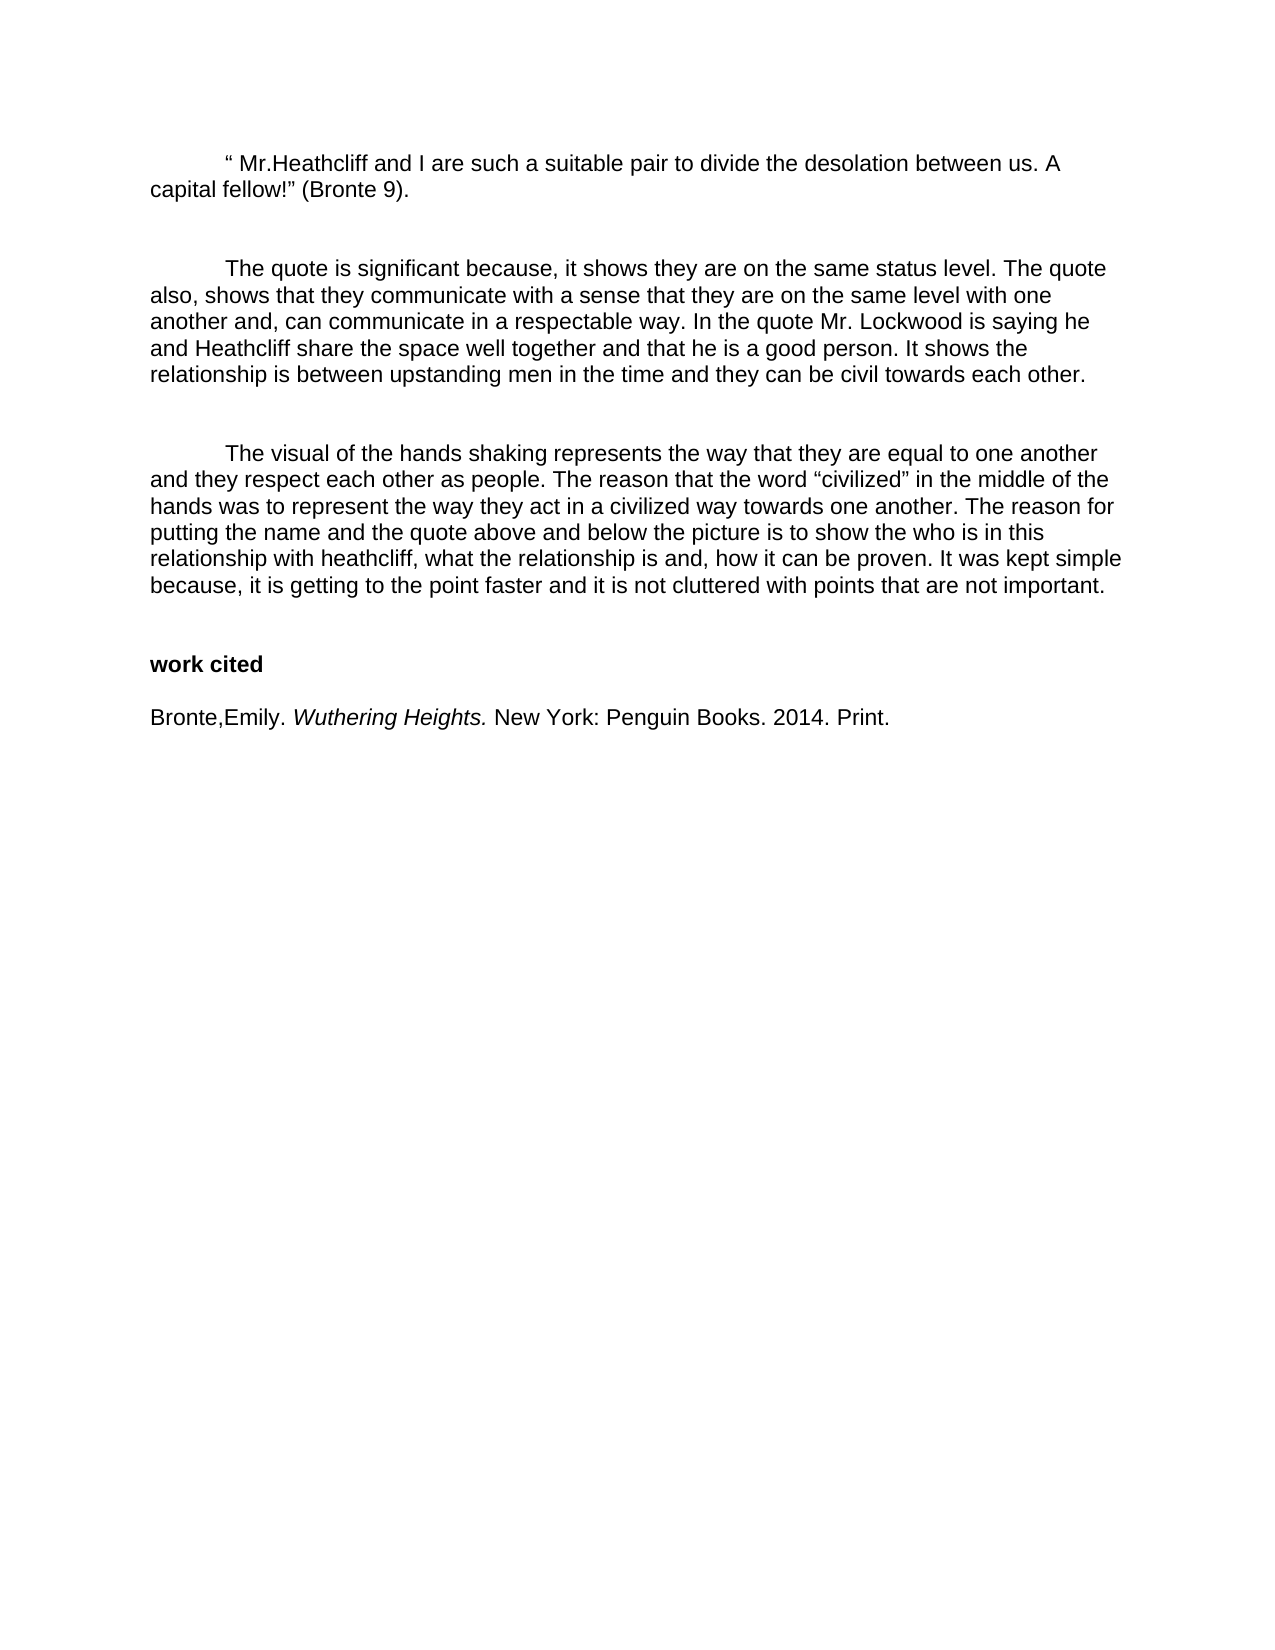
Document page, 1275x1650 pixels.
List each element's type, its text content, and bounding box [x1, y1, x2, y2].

text The visual of the hands shaking represents the way that they are equal to one another and they respect each other as people. The reason that the word “civilized” in the middle of the hands was to represent the way they act in a civilized way towards one another. The reason for putting the name and the quote above and below the picture is to show the who is in this relationship with heathcliff, what the relationship is and, how it can be proven. It was kept simple because, it is getting to the point faster and it is not cluttered with points that are not important. [150, 440, 1125, 598]
text Bronte,Emily. Wuthering Heights. New York: Penguin Books. 2014. Print. [150, 703, 1125, 730]
text “ Mr.Heathcliff and I are such a suitable pair to divide the desolation between us. A capital fellow!” (Bronte 9). [150, 150, 1125, 203]
text work cited [150, 651, 1125, 677]
text The quote is significant because, it shows they are on the same status level. The quote also, shows that they communicate with a sense that they are on the same level with one another and, can communicate in a respectable way. In the quote Mr. Lockwood is saying he and Heathcliff share the space well together and that he is a good person. It shows the relationship is between upstanding men in the time and they can be civil towards each other. [150, 255, 1125, 387]
